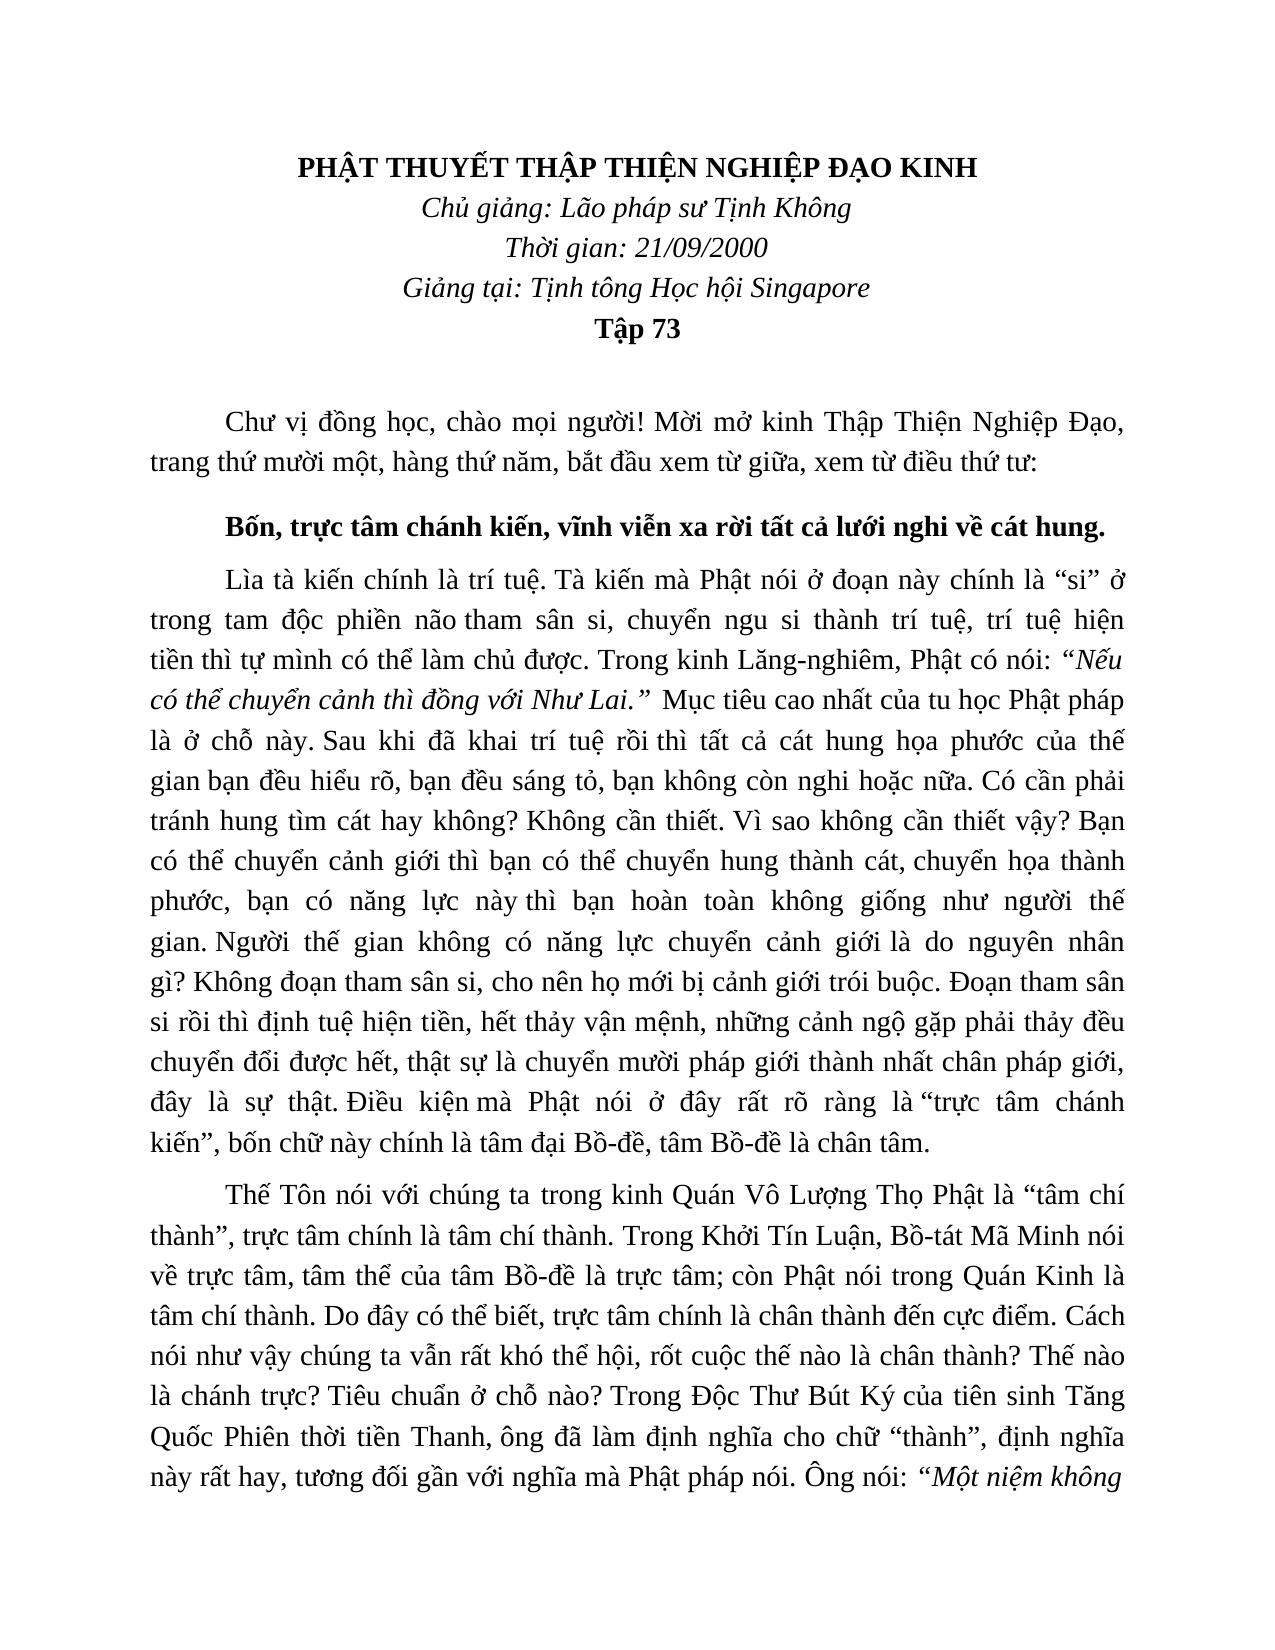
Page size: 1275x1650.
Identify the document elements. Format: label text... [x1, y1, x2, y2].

text Thời gian: 21/09/2000 [150, 230, 1125, 264]
text Chư vị đồng học, chào mọi người! Mời mở kinh Thập Thiện Nghiệp Đạo, trang thứ mười một, hàng thứ năm, bắt đầu xem từ giữa, xem từ điều thứ tư: [150, 404, 1125, 477]
text Chủ giảng: Lão pháp sư Tịnh Không [150, 190, 1125, 224]
text Tập 73 [150, 311, 1125, 344]
text PHẬT THUYẾT THẬP THIỆN NGHIỆP ĐẠO KINH [150, 150, 1125, 183]
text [150, 1177, 1125, 1492]
text Giảng tại: Tịnh tông Học hội Singapore [150, 271, 1125, 304]
text Lìa tà kiến chính là trí tuệ. Tà kiến mà Phật nói ở đoạn này chính là “si” ở trong tam độc phiền não tham sân si, chuyển ngu si thành trí tuệ, trí tuệ hiện tiền thì tự mình có thể làm chủ được. Trong kinh Lăng-nghiêm, Phật có nói: “Nếu có thể chuyển cảnh thì đồng với Như Lai.” Mục tiêu cao nhất của tu học Phật pháp là ở chỗ này. Sau khi đã khai trí tuệ rồi thì tất cả cát hung họa phước của thế gian bạn đều hiểu rõ, bạn đều sáng tỏ, bạn không còn nghi hoặc nữa. Có cần phải tránh hung tìm cát hay không? Không cần thiết. Vì sao không cần thiết vậy? Bạn có thể chuyển cảnh giới thì bạn có thể chuyển hung thành cát, chuyển họa thành phước, bạn có năng lực này thì bạn hoàn toàn không giống như người thế gian. Người thế gian không có năng lực chuyển cảnh giới là do nguyên nhân gì? Không đoạn tham sân si, cho nên họ mới bị cảnh giới trói buộc. Đoạn tham sân si rồi thì định tuệ hiện tiền, hết thảy vận mệnh, những cảnh ngộ gặp phải thảy đều chuyển đổi được hết, thật sự là chuyển mười pháp giới thành nhất chân pháp giới, đây là sự thật. Điều kiện mà Phật nói ở đây rất rõ ràng là “trực tâm chánh kiến”, bốn chữ này chính là tâm đại Bồ-đề, tâm Bồ-đề là chân tâm. [150, 562, 1125, 1158]
text Bốn, trực tâm chánh kiến, vĩnh viễn xa rời tất cả lưới nghi về cát hung. [150, 509, 1125, 543]
